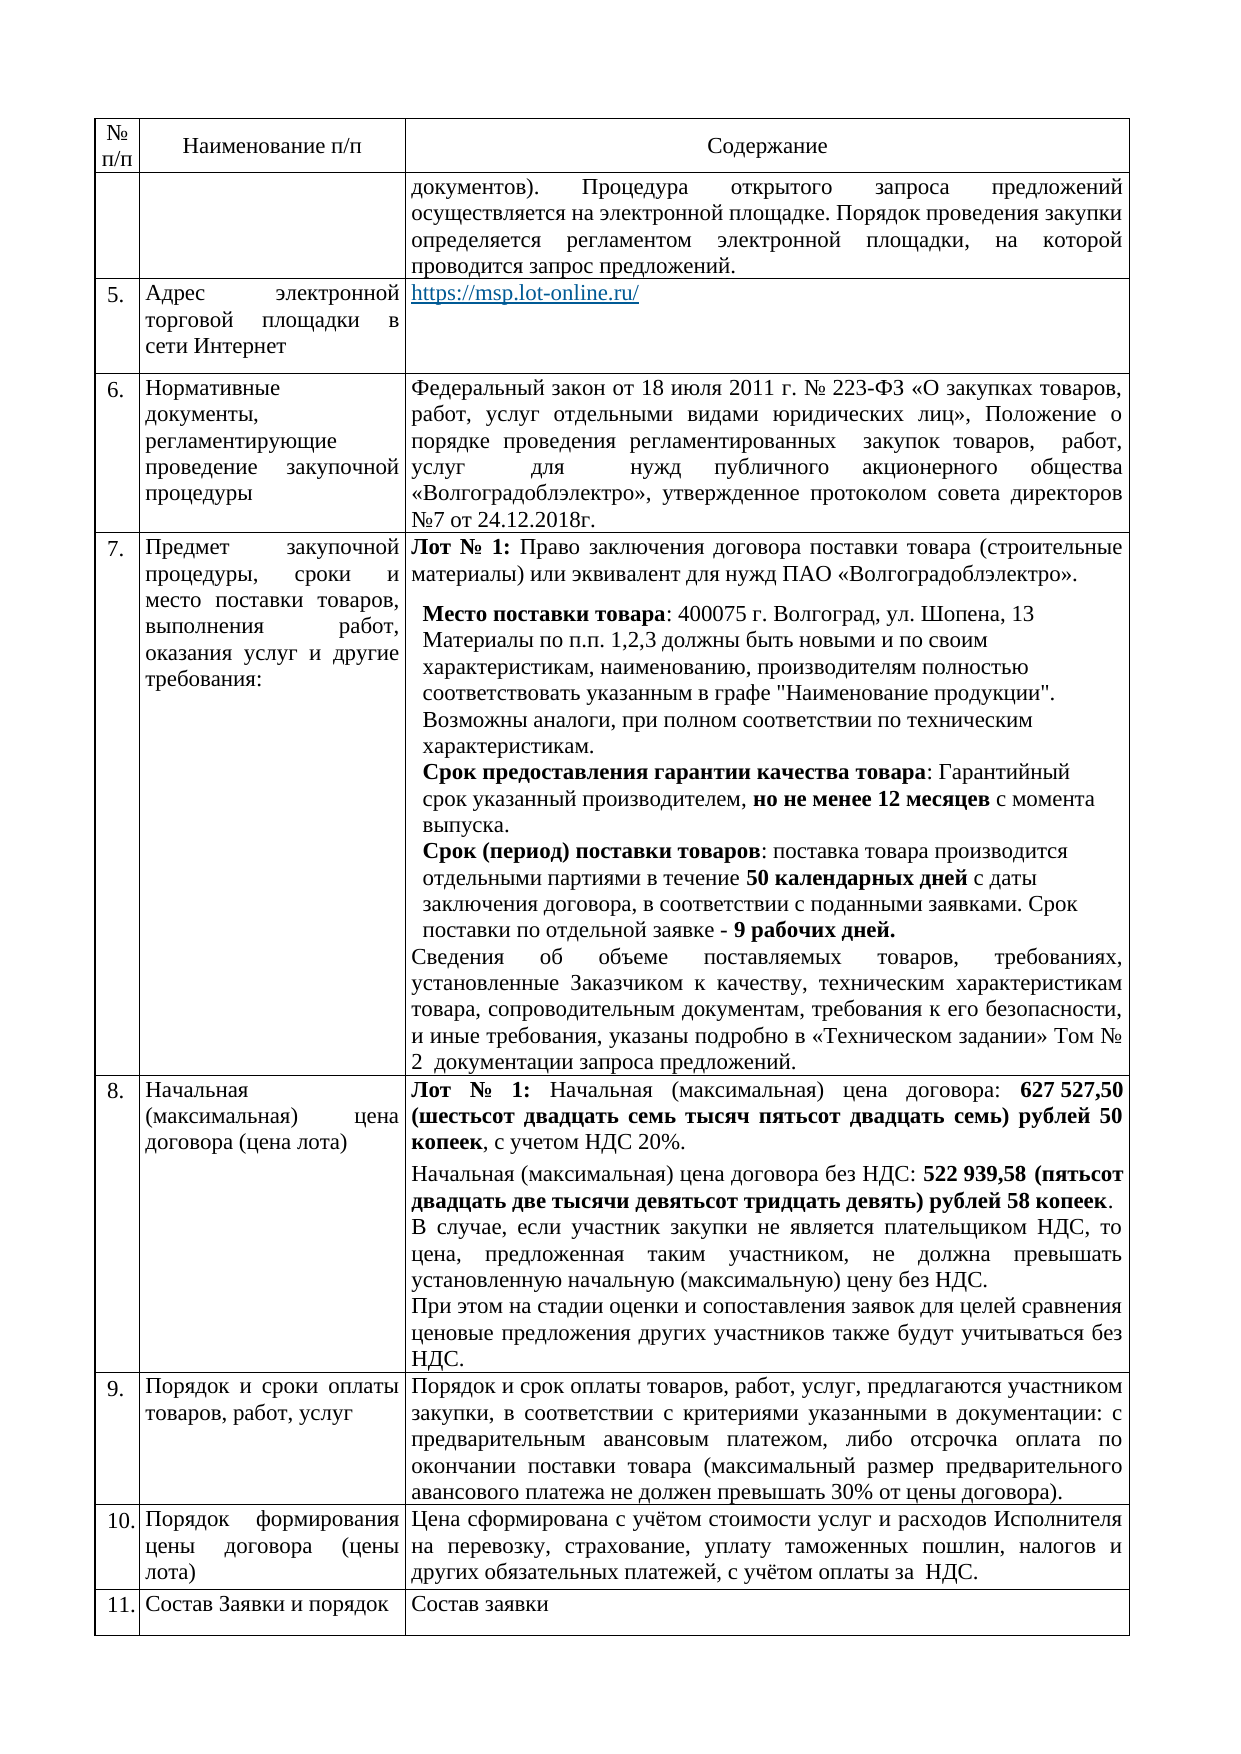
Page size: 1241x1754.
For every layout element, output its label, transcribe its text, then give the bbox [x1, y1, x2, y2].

table_cell Нормативные документы, регламентирующие проведение закупочной процедуры [140, 374, 405, 532]
table_cell [96, 279, 139, 373]
table_cell [96, 1590, 139, 1635]
table_cell Порядок и срок оплаты товаров, работ, услуг, предлагаются участником закупки, в соответствии с критериями указанными в документации: с предварительным авансовым платежом, либо отсрочка оплата по окончании поставки товара (максимальный размер предварительного авансового платежа не должен превышать 30% от цены договора). [406, 1373, 1129, 1504]
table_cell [406, 1590, 1129, 1635]
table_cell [406, 173, 1129, 278]
table_cell Предмет закупочной процедуры, сроки и место поставки товаров, выполнения работ, оказания услуг и другие требования: [140, 533, 405, 1074]
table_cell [140, 1590, 405, 1635]
table_cell [96, 173, 139, 278]
table_cell https://msp.lot-online.ru/ [406, 279, 1129, 373]
table_cell Порядок формирования цены договора (цены лота) [140, 1505, 405, 1588]
table_cell Адрес электронной торговой площадки в сети Интернет [140, 279, 405, 373]
table_cell [96, 1505, 139, 1588]
table_cell Порядок и сроки оплаты товаров, работ, услуг [140, 1373, 405, 1504]
table_cell Начальная (максимальная) цена договора (цена лота) [140, 1076, 405, 1372]
table_cell Федеральный закон от 18 июля . № 223-ФЗ «О закупках товаров, работ, услуг отдельными видами юридических лиц», Положение о порядке проведения регламентированных закупок товаров, работ, услуг для нужд публичного акционерного общества «Волгоградоблэлектро», утвержденное протоколом совета директоров №7 от 24.12.2018г. [406, 374, 1129, 532]
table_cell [140, 173, 405, 278]
table_header Наименование п/п [140, 119, 405, 172]
table_header № п/п [96, 119, 139, 172]
table_cell Цена сформирована с учётом стоимости услуг и расходов Исполнителя на перевозку, страхование, уплату таможенных пошлин, налогов и других обязательных платежей, с учётом оплаты за НДС. [406, 1505, 1129, 1588]
table_cell Лот № 1: Право заключения договора поставки товара (строительные материалы) или эквивалент для нужд ПАО «Волгоградоблэлектро». Сведения об объеме поставляемых товаров, требованиях, установленные Заказчиком к качеству, техническим характеристикам товара, сопроводительным документам, требования к его безопасности, и иные требования, указаны подробно в «Техническом задании» Том № 2 документации запроса предложений. [406, 533, 1129, 1074]
table_cell Лот № 1: Начальная (максимальная) цена договора: 627 527,50 (шестьсот двадцать семь тысяч пятьсот двадцать семь) рублей 50 копеек, с учетом НДС 20%. Начальная (максимальная) цена договора без НДС: 522 939,58 (пятьсот двадцать две тысячи девятьсот тридцать девять) рублей 58 копеек. В случае, если участник закупки не является плательщиком НДС, то цена, предложенная таким участником, не должна превышать установленную начальную (максимальную) цену без НДС. При этом на стадии оценки и сопоставления заявок для целей сравнения ценовые предложения других участников также будут учитываться без НДС. [406, 1076, 1129, 1372]
table_cell [96, 1076, 139, 1372]
table_cell [96, 374, 139, 532]
table_cell [96, 533, 139, 1074]
table_header Содержание [406, 119, 1129, 172]
table_cell [96, 1373, 139, 1504]
